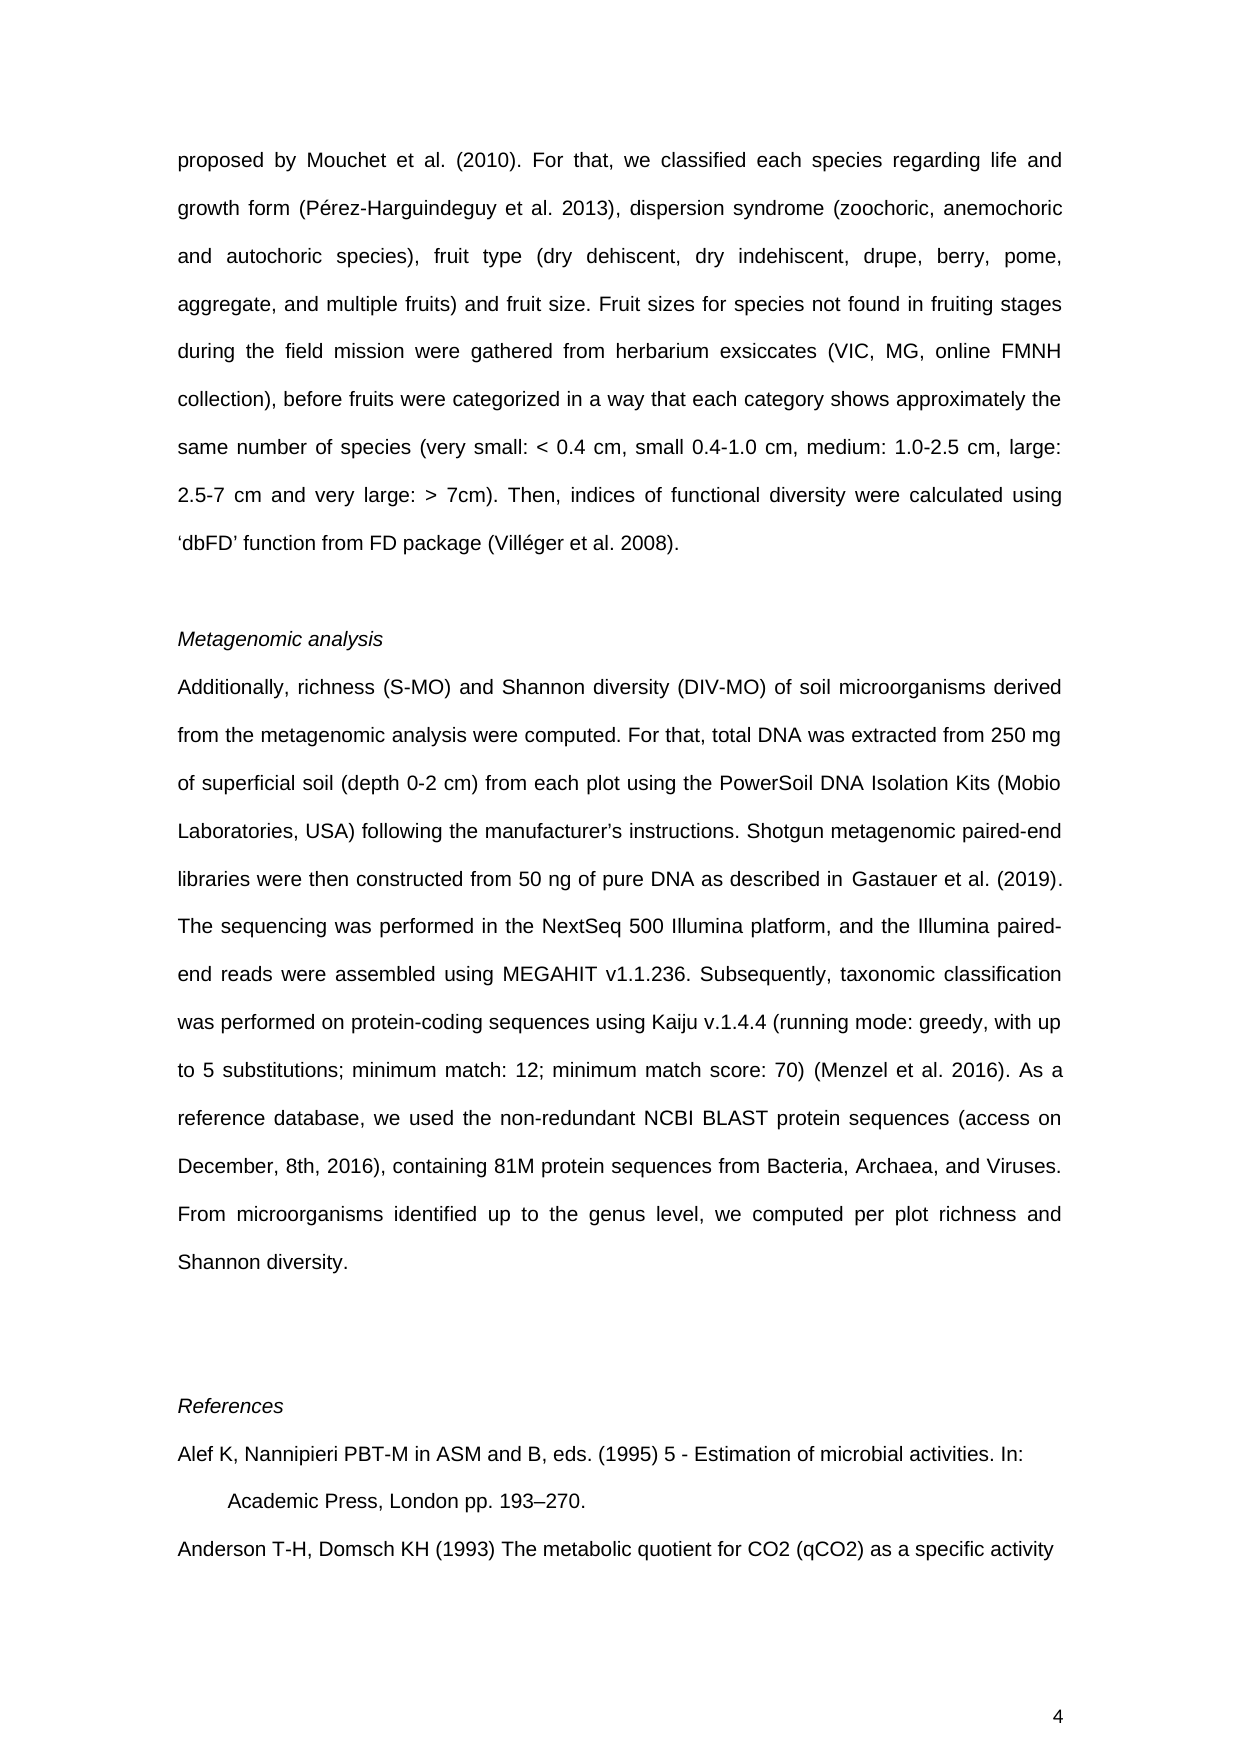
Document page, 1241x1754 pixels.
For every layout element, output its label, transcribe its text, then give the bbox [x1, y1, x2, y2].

text References [177, 1393, 1063, 1417]
text Metagenomic analysis [177, 627, 1063, 651]
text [177, 1537, 1063, 1561]
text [177, 148, 1063, 555]
text Alef K, Nannipieri PBT-M in ASM and B, eds. (1995) 5 - Estimation of microbial activities. In: Academic Press, London pp. 193–270. [177, 1441, 1063, 1513]
text Additionally, richness (S-MO) and Shannon diversity (DIV-MO) of soil microorganisms derived from the metagenomic analysis were computed. For that, total DNA was extracted from 250 mg of superficial soil (depth 0-2 cm) from each plot using the PowerSoil DNA Isolation Kits (Mobio Laboratories, USA) following the manufacturer’s instructions. Shotgun metagenomic paired-end libraries were then constructed from 50 ng of pure DNA as described in Gastauer et al. (2019). The sequencing was performed in the NextSeq 500 Illumina platform, and the Illumina paired-end reads were assembled using MEGAHIT v1.1.236. Subsequently, taxonomic classification was performed on protein-coding sequences using Kaiju v.1.4.4 (running mode: greedy, with up to 5 substitutions; minimum match: 12; minimum match score: 70) (Menzel et al. 2016). As a reference database, we used the non-redundant NCBI BLAST protein sequences (access on December, 8th, 2016), containing 81M protein sequences from Bacteria, Archaea, and Viruses. From microorganisms identified up to the genus level, we computed per plot richness and Shannon diversity. [177, 675, 1063, 1274]
